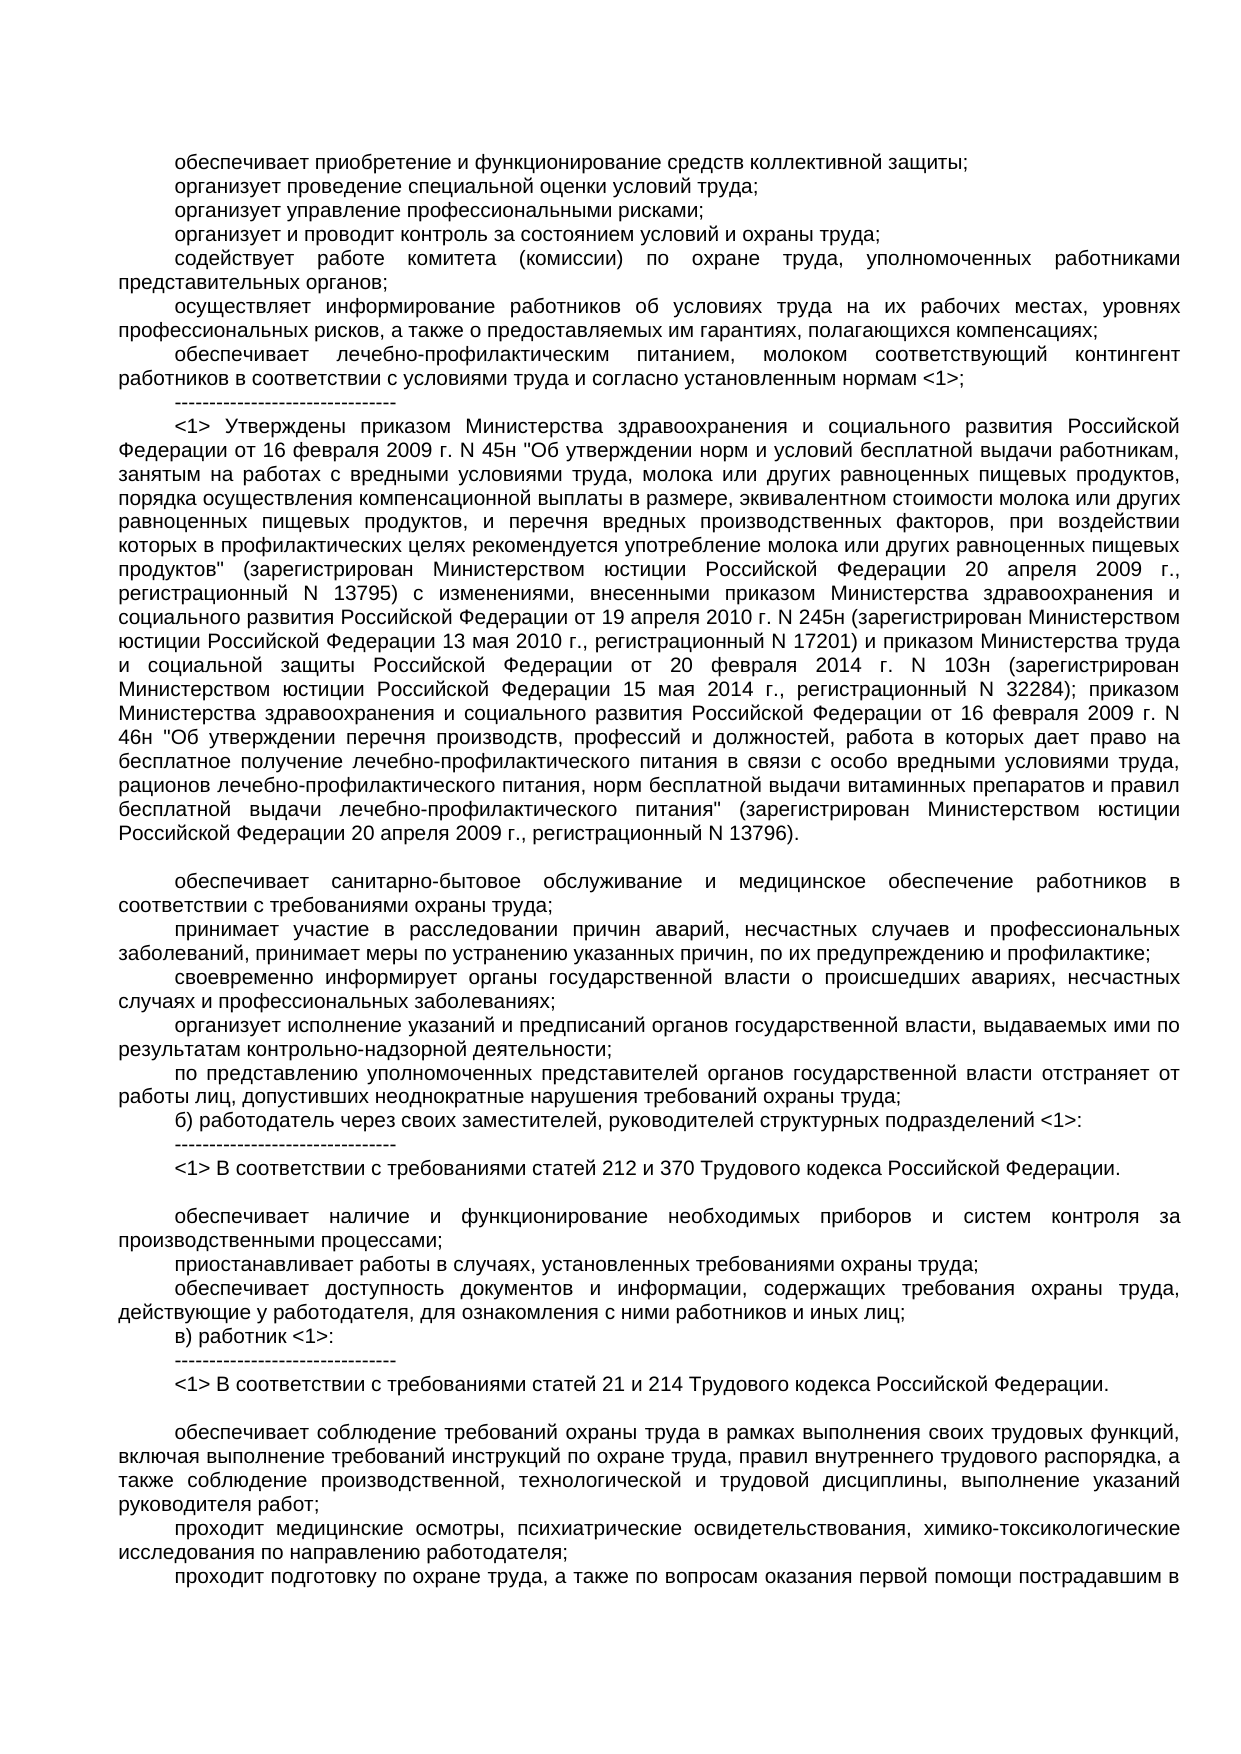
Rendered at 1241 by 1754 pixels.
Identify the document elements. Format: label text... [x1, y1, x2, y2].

text принимает участие в расследовании причин аварий, несчастных случаев и профессиональных заболеваний, принимает меры по устранению указанных причин, по их предупреждению и профилактике; [118, 917, 1181, 964]
text организует управление профессиональными рисками; [118, 198, 1181, 222]
text б) работодатель через своих заместителей, руководителей структурных подразделений <1>: [118, 1108, 1181, 1132]
text обеспечивает санитарно-бытовое обслуживание и медицинское обеспечение работников в соответствии с требованиями охраны труда; [118, 869, 1181, 917]
text обеспечивает приобретение и функционирование средств коллективной защиты; [118, 150, 1181, 174]
text организует исполнение указаний и предписаний органов государственной власти, выдаваемых ими по результатам контрольно-надзорной деятельности; [118, 1012, 1181, 1060]
text приостанавливает работы в случаях, установленных требованиями охраны труда; [118, 1252, 1181, 1276]
text <1> Утверждены приказом Министерства здравоохранения и социального развития Российской Федерации от 16 февраля 2009 г. N 45н "Об утверждении норм и условий бесплатной выдачи работникам, занятым на работах с вредными условиями труда, молока или других равноценных пищевых продуктов, порядка осуществления компенсационной выплаты в размере, эквивалентном стоимости молока или других равноценных пищевых продуктов, и перечня вредных производственных факторов, при воздействии которых в профилактических целях рекомендуется употребление молока или других равноценных пищевых продуктов" (зарегистрирован Министерством юстиции Российской Федерации 20 апреля 2009 г., регистрационный N 13795) с изменениями, внесенными приказом Министерства здравоохранения и социального развития Российской Федерации от 19 апреля 2010 г. N 245н (зарегистрирован Министерством юстиции Российской Федерации 13 мая 2010 г., регистрационный N 17201) и приказом Министерства труда и социальной защиты Российской Федерации от 20 февраля 2014 г. N 103н (зарегистрирован Министерством юстиции Российской Федерации 15 мая 2014 г., регистрационный N 32284); приказом Министерства здравоохранения и социального развития Российской Федерации от 16 февраля 2009 г. N 46н "Об утверждении перечня производств, профессий и должностей, работа в которых дает право на бесплатное получение лечебно-профилактического питания в связи с особо вредными условиями труда, рационов лечебно-профилактического питания, норм бесплатной выдачи витаминных препаратов и правил бесплатной выдачи лечебно-профилактического питания" (зарегистрирован Министерством юстиции Российской Федерации 20 апреля 2009 г., регистрационный N 13796). [118, 413, 1181, 845]
text обеспечивает лечебно-профилактическим питанием, молоком соответствующий контингент работников в соответствии с условиями труда и согласно установленным нормам <1>; [118, 342, 1181, 389]
text в) работник <1>: [118, 1324, 1181, 1348]
text организует и проводит контроль за состоянием условий и охраны труда; [118, 222, 1181, 246]
text организует проведение специальной оценки условий труда; [118, 174, 1181, 198]
text -------------------------------- [118, 1132, 1181, 1156]
text -------------------------------- [118, 1348, 1181, 1372]
text своевременно информирует органы государственной власти о происшедших авариях, несчастных случаях и профессиональных заболеваниях; [118, 964, 1181, 1012]
text <1> В соответствии с требованиями статей 21 и 214 Трудового кодекса Российской Федерации. [118, 1372, 1181, 1396]
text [118, 1563, 1181, 1587]
text обеспечивает наличие и функционирование необходимых приборов и систем контроля за производственными процессами; [118, 1204, 1181, 1252]
text проходит медицинские осмотры, психиатрические освидетельствования, химико-токсикологические исследования по направлению работодателя; [118, 1516, 1181, 1563]
text по представлению уполномоченных представителей органов государственной власти отстраняет от работы лиц, допустивших неоднократные нарушения требований охраны труда; [118, 1060, 1181, 1108]
text обеспечивает доступность документов и информации, содержащих требования охраны труда, действующие у работодателя, для ознакомления с ними работников и иных лиц; [118, 1276, 1181, 1324]
text содействует работе комитета (комиссии) по охране труда, уполномоченных работниками представительных органов; [118, 246, 1181, 294]
text обеспечивает соблюдение требований охраны труда в рамках выполнения своих трудовых функций, включая выполнение требований инструкций по охране труда, правил внутреннего трудового распорядка, а также соблюдение производственной, технологической и трудовой дисциплины, выполнение указаний руководителя работ; [118, 1420, 1181, 1516]
text осуществляет информирование работников об условиях труда на их рабочих местах, уровнях профессиональных рисков, а также о предоставляемых им гарантиях, полагающихся компенсациях; [118, 294, 1181, 342]
text <1> В соответствии с требованиями статей 212 и 370 Трудового кодекса Российской Федерации. [118, 1156, 1181, 1180]
text -------------------------------- [118, 389, 1181, 413]
